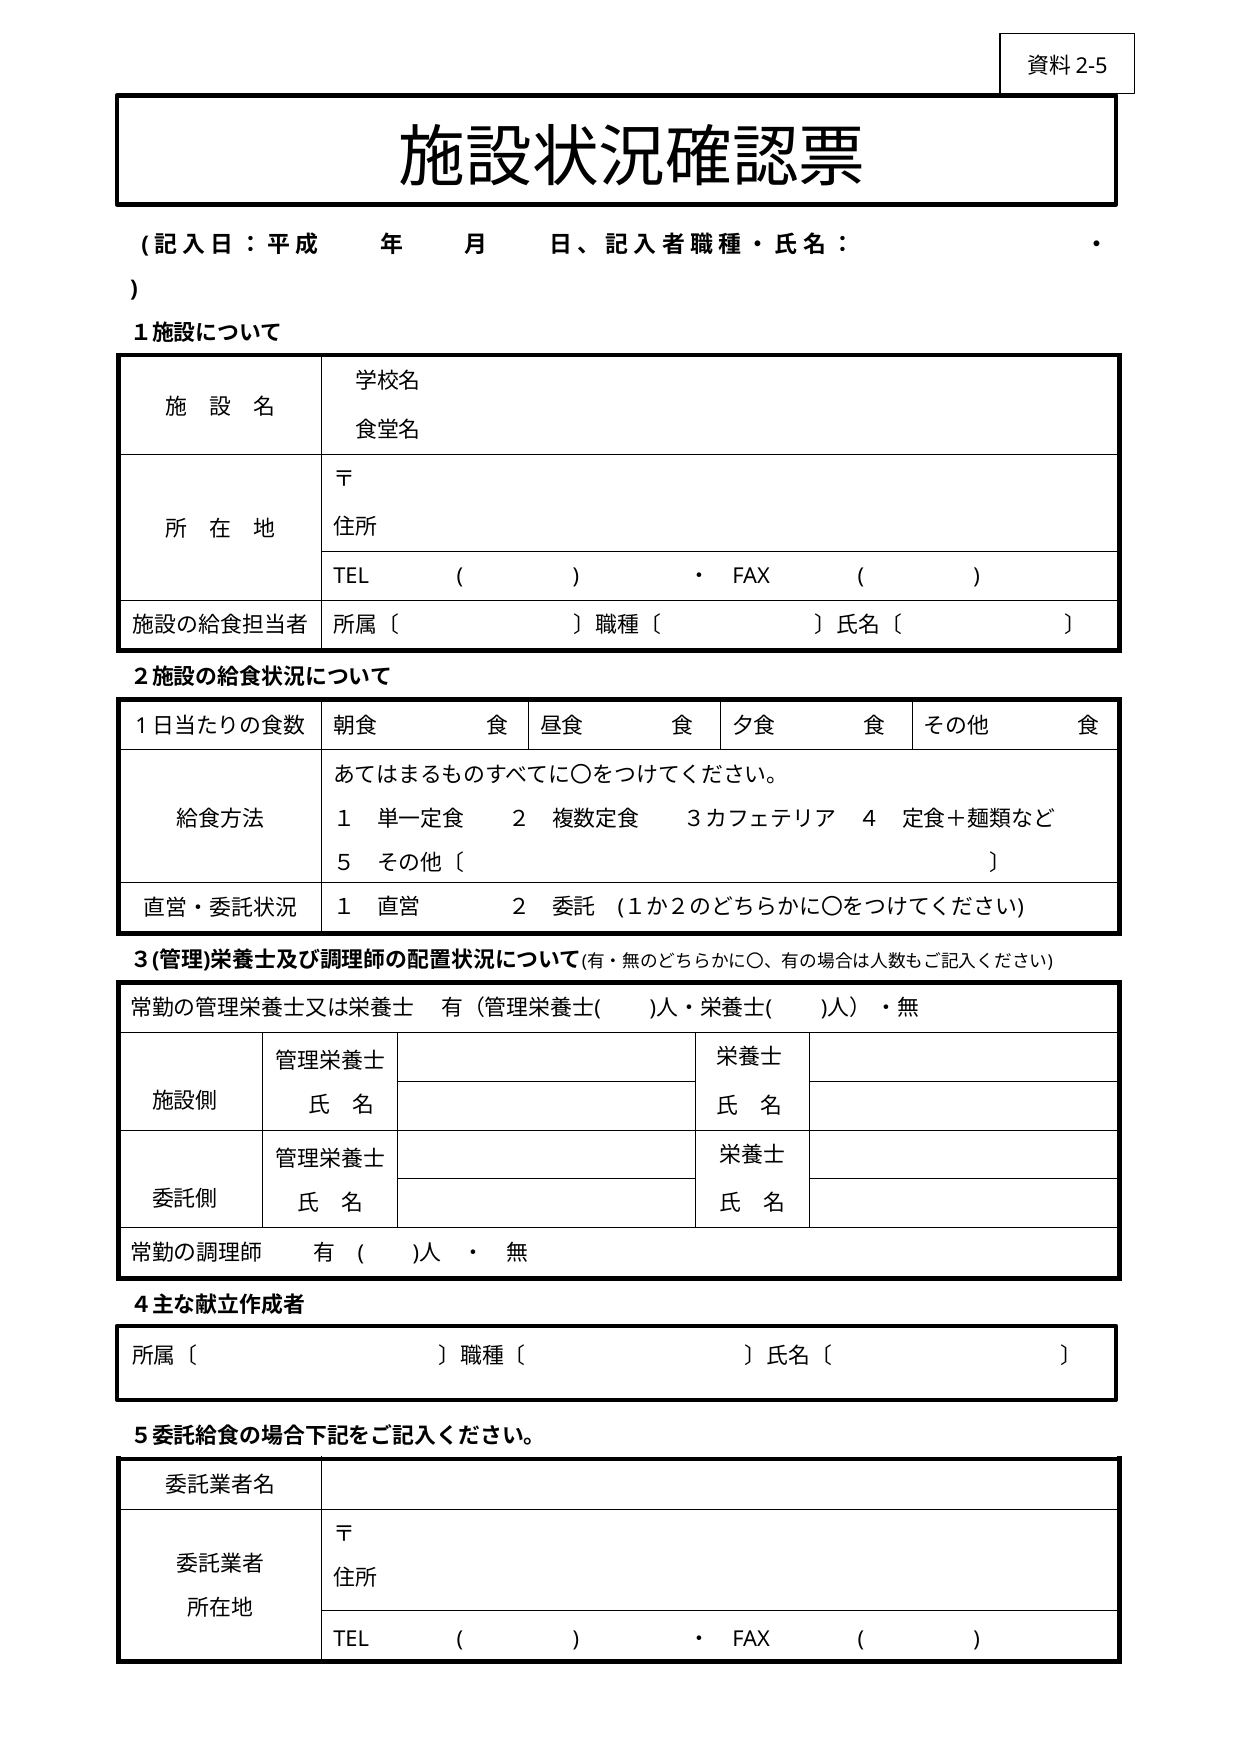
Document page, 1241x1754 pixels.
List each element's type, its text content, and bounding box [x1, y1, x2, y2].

table_header 学校名 食堂名 [322, 357, 1117, 453]
table_cell 1日当たりの食数 [121, 702, 321, 749]
table_cell [810, 1033, 1117, 1081]
table_cell [398, 1179, 695, 1227]
table_cell その他 食 [913, 702, 1117, 749]
table_cell 昼食 食 [529, 702, 720, 749]
table_cell 常勤の管理栄養士又は栄養士 有（管理栄養士( )人・栄養士( )人） ・無 [121, 985, 1117, 1032]
table_cell 常勤の調理師 有 ( )人 ・ 無 [121, 1228, 1117, 1276]
table_cell 栄養士 氏 名 [696, 1131, 809, 1227]
table_cell TEL ( ) ・ FAX ( ) [322, 1611, 1117, 1659]
table_cell １ 直営 ２ 委託 (１か２のどちらかに〇をつけてください) [322, 883, 1117, 931]
table_header 施 設 名 [121, 357, 321, 453]
table_cell 施設側 [121, 1033, 262, 1129]
text (記入日：平成 年 月 日、記入者職種・氏名： ・ ) [130, 221, 1110, 308]
table_cell 朝食 食 [322, 702, 528, 749]
table_cell あてはまるものすべてに〇をつけてください。 １ 単一定食 ２ 複数定食 ３カフェテリア ４ 定食＋麺類など ５ その他〔 〕 [322, 750, 1117, 882]
table_cell 施設の給食担当者 [121, 601, 321, 648]
table_cell 委託側 [121, 1131, 262, 1227]
table_cell [810, 1131, 1117, 1178]
table_cell [398, 1033, 695, 1081]
table_cell ４主な献立作成者 ５委託給食の場合下記をご記入ください。 [119, 1281, 1119, 1456]
table_cell 給食方法 [121, 750, 321, 882]
table_cell ２施設の給食状況について [119, 653, 1119, 697]
text １施設について [130, 308, 1110, 352]
table_cell 栄養士 氏 名 [696, 1033, 809, 1129]
table_cell 夕食 食 [721, 702, 912, 749]
table_cell 委託業者 所在地 [121, 1510, 321, 1659]
table_cell [810, 1082, 1117, 1129]
table_cell [398, 1131, 695, 1178]
table_cell TEL ( ) ・ FAX ( ) [322, 552, 1117, 599]
table_cell [398, 1082, 695, 1129]
table_cell 〒 住所 [322, 1510, 1117, 1610]
table_cell 委託業者名 [121, 1461, 321, 1509]
table_cell 管理栄養士 氏 名 [263, 1131, 397, 1227]
table_cell 直営・委託状況 [121, 883, 321, 931]
table_cell 所 在 地 [121, 455, 321, 599]
table_cell [810, 1179, 1117, 1227]
table_cell 〒 住所 [322, 455, 1117, 551]
table_cell [322, 1461, 1117, 1509]
table_cell ３(管理)栄養士及び調理師の配置状況について(有・無のどちらかに〇、有の場合は人数もご記入ください) [119, 936, 1119, 980]
table_cell 所属〔 〕職種〔 〕氏名〔 〕 [322, 601, 1117, 648]
table_cell 管理栄養士 氏 名 [263, 1033, 397, 1129]
